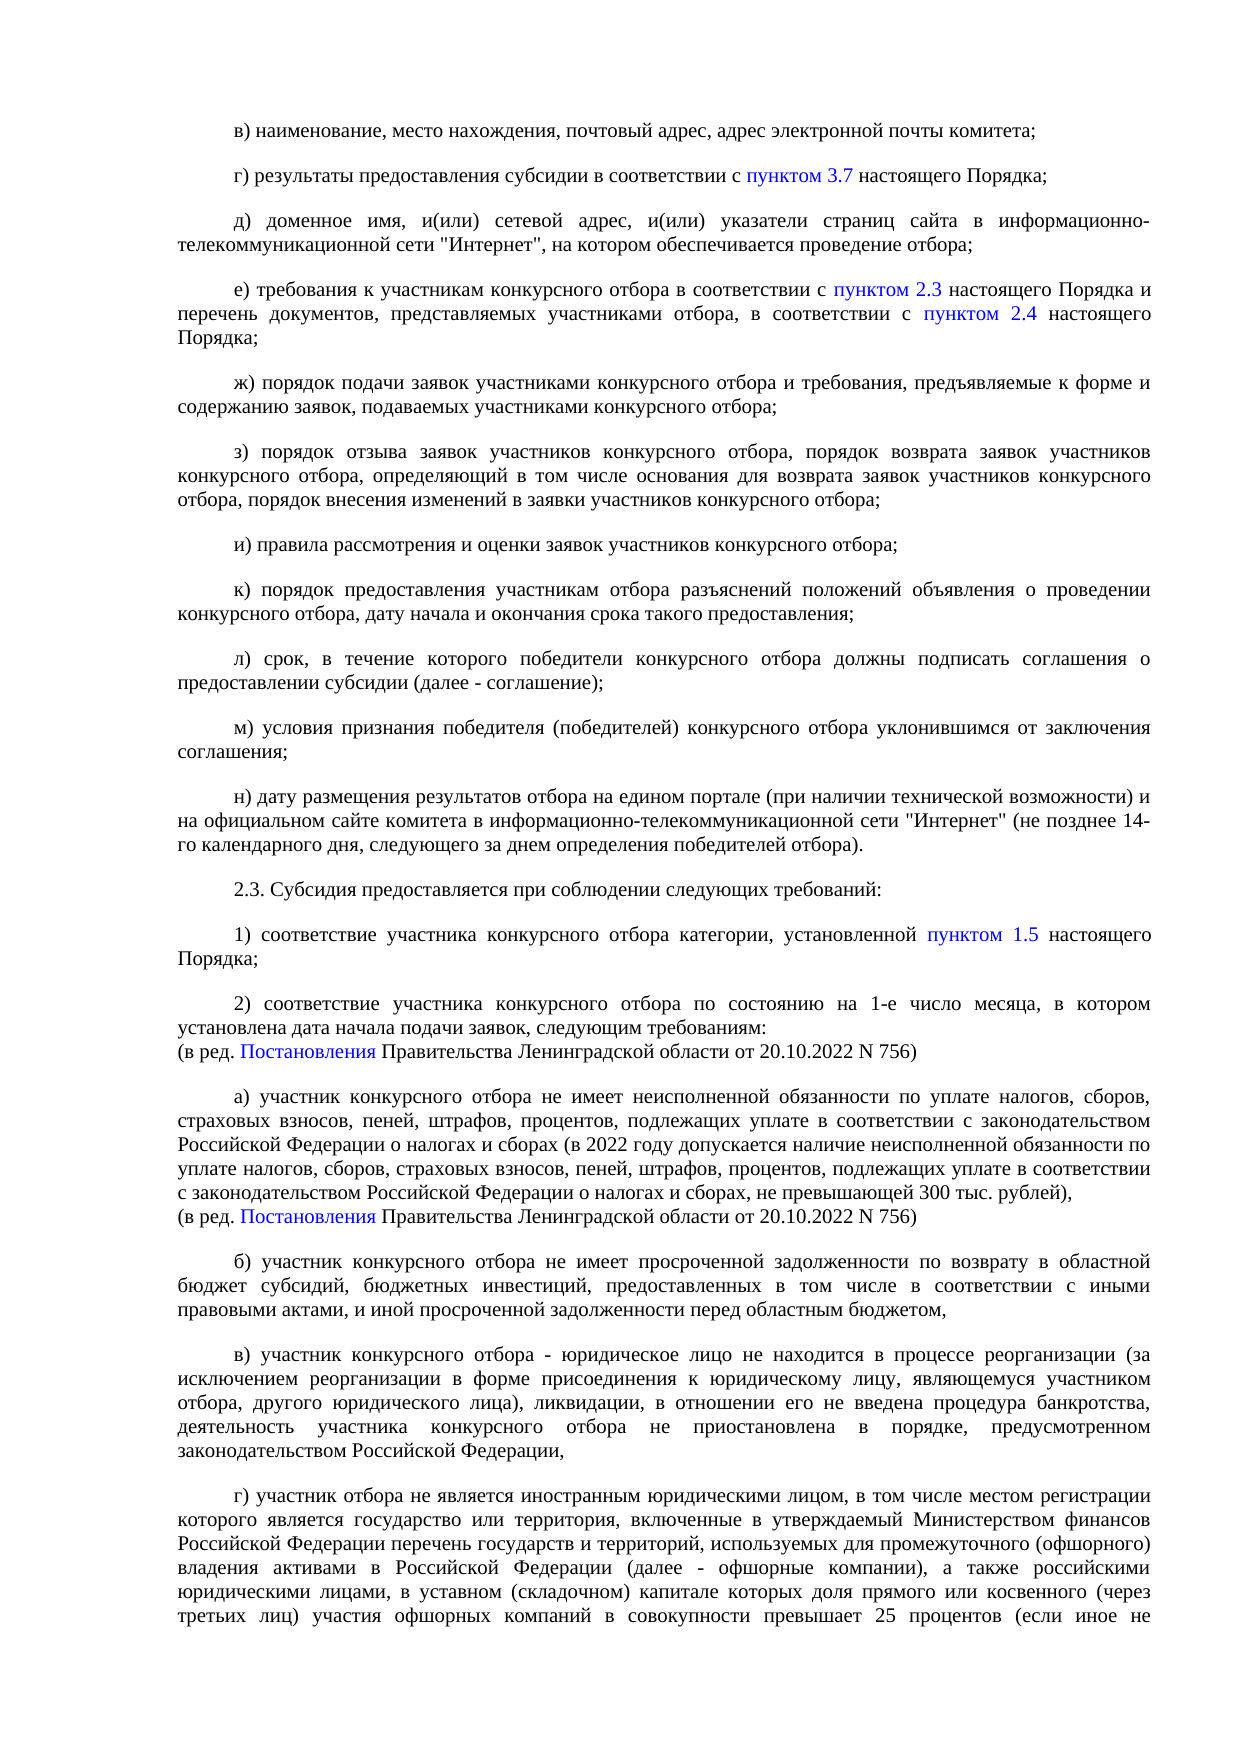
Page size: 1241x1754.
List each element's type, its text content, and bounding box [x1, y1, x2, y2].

text к) порядок предоставления участникам отбора разъяснений положений объявления о проведении конкурсного отбора, дату начала и окончания срока такого предоставления; [177, 577, 1152, 625]
text а) участник конкурсного отбора не имеет неисполненной обязанности по уплате налогов, сборов, страховых взносов, пеней, штрафов, процентов, подлежащих уплате в соответствии с законодательством Российской Федерации о налогах и сборах (в 2022 году допускается наличие неисполненной обязанности по уплате налогов, сборов, страховых взносов, пеней, штрафов, процентов, подлежащих уплате в соответствии с законодательством Российской Федерации о налогах и сборах, не превышающей 300 тыс. рублей), [177, 1083, 1152, 1204]
text 2) соответствие участника конкурсного отбора по состоянию на 1-е число месяца, в котором установлена дата начала подачи заявок, следующим требованиям: [177, 991, 1152, 1039]
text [177, 1483, 1152, 1627]
text 2.3. Субсидия предоставляется при соблюдении следующих требований: [177, 877, 1152, 901]
text е) требования к участникам конкурсного отбора в соответствии с пунктом 2.3 настоящего Порядка и перечень документов, представляемых участниками отбора, в соответствии с пунктом 2.4 настоящего Порядка; [177, 277, 1152, 349]
text в) наименование, место нахождения, почтовый адрес, адрес электронной почты комитета; [177, 118, 1152, 142]
text г) результаты предоставления субсидии в соответствии с пунктом 3.7 настоящего Порядка; [177, 163, 1152, 187]
text з) порядок отзыва заявок участников конкурсного отбора, порядок возврата заявок участников конкурсного отбора, определяющий в том числе основания для возврата заявок участников конкурсного отбора, порядок внесения изменений в заявки участников конкурсного отбора; [177, 439, 1152, 511]
text б) участник конкурсного отбора не имеет просроченной задолженности по возврату в областной бюджет субсидий, бюджетных инвестиций, предоставленных в том числе в соответствии с иными правовыми актами, и иной просроченной задолженности перед областным бюджетом, [177, 1249, 1152, 1321]
text (в ред. Постановления Правительства Ленинградской области от 20.10.2022 N 756) [177, 1039, 1152, 1063]
text 1) соответствие участника конкурсного отбора категории, установленной пунктом 1.5 настоящего Порядка; [177, 922, 1152, 970]
text л) срок, в течение которого победители конкурсного отбора должны подписать соглашения о предоставлении субсидии (далее - соглашение); [177, 646, 1152, 694]
text н) дату размещения результатов отбора на едином портале (при наличии технической возможности) и на официальном сайте комитета в информационно-телекоммуникационной сети "Интернет" (не позднее 14-го календарного дня, следующего за днем определения победителей отбора). [177, 784, 1152, 856]
text в) участник конкурсного отбора - юридическое лицо не находится в процессе реорганизации (за исключением реорганизации в форме присоединения к юридическому лицу, являющемуся участником отбора, другого юридического лица), ликвидации, в отношении его не введена процедура банкротства, деятельность участника конкурсного отбора не приостановлена в порядке, предусмотренном законодательством Российской Федерации, [177, 1342, 1152, 1462]
text (в ред. Постановления Правительства Ленинградской области от 20.10.2022 N 756) [177, 1204, 1152, 1228]
text ж) порядок подачи заявок участниками конкурсного отбора и требования, предъявляемые к форме и содержанию заявок, подаваемых участниками конкурсного отбора; [177, 370, 1152, 418]
text д) доменное имя, и(или) сетевой адрес, и(или) указатели страниц сайта в информационно-телекоммуникационной сети "Интернет", на котором обеспечивается проведение отбора; [177, 208, 1152, 256]
text м) условия признания победителя (победителей) конкурсного отбора уклонившимся от заключения соглашения; [177, 715, 1152, 763]
text и) правила рассмотрения и оценки заявок участников конкурсного отбора; [177, 532, 1152, 556]
